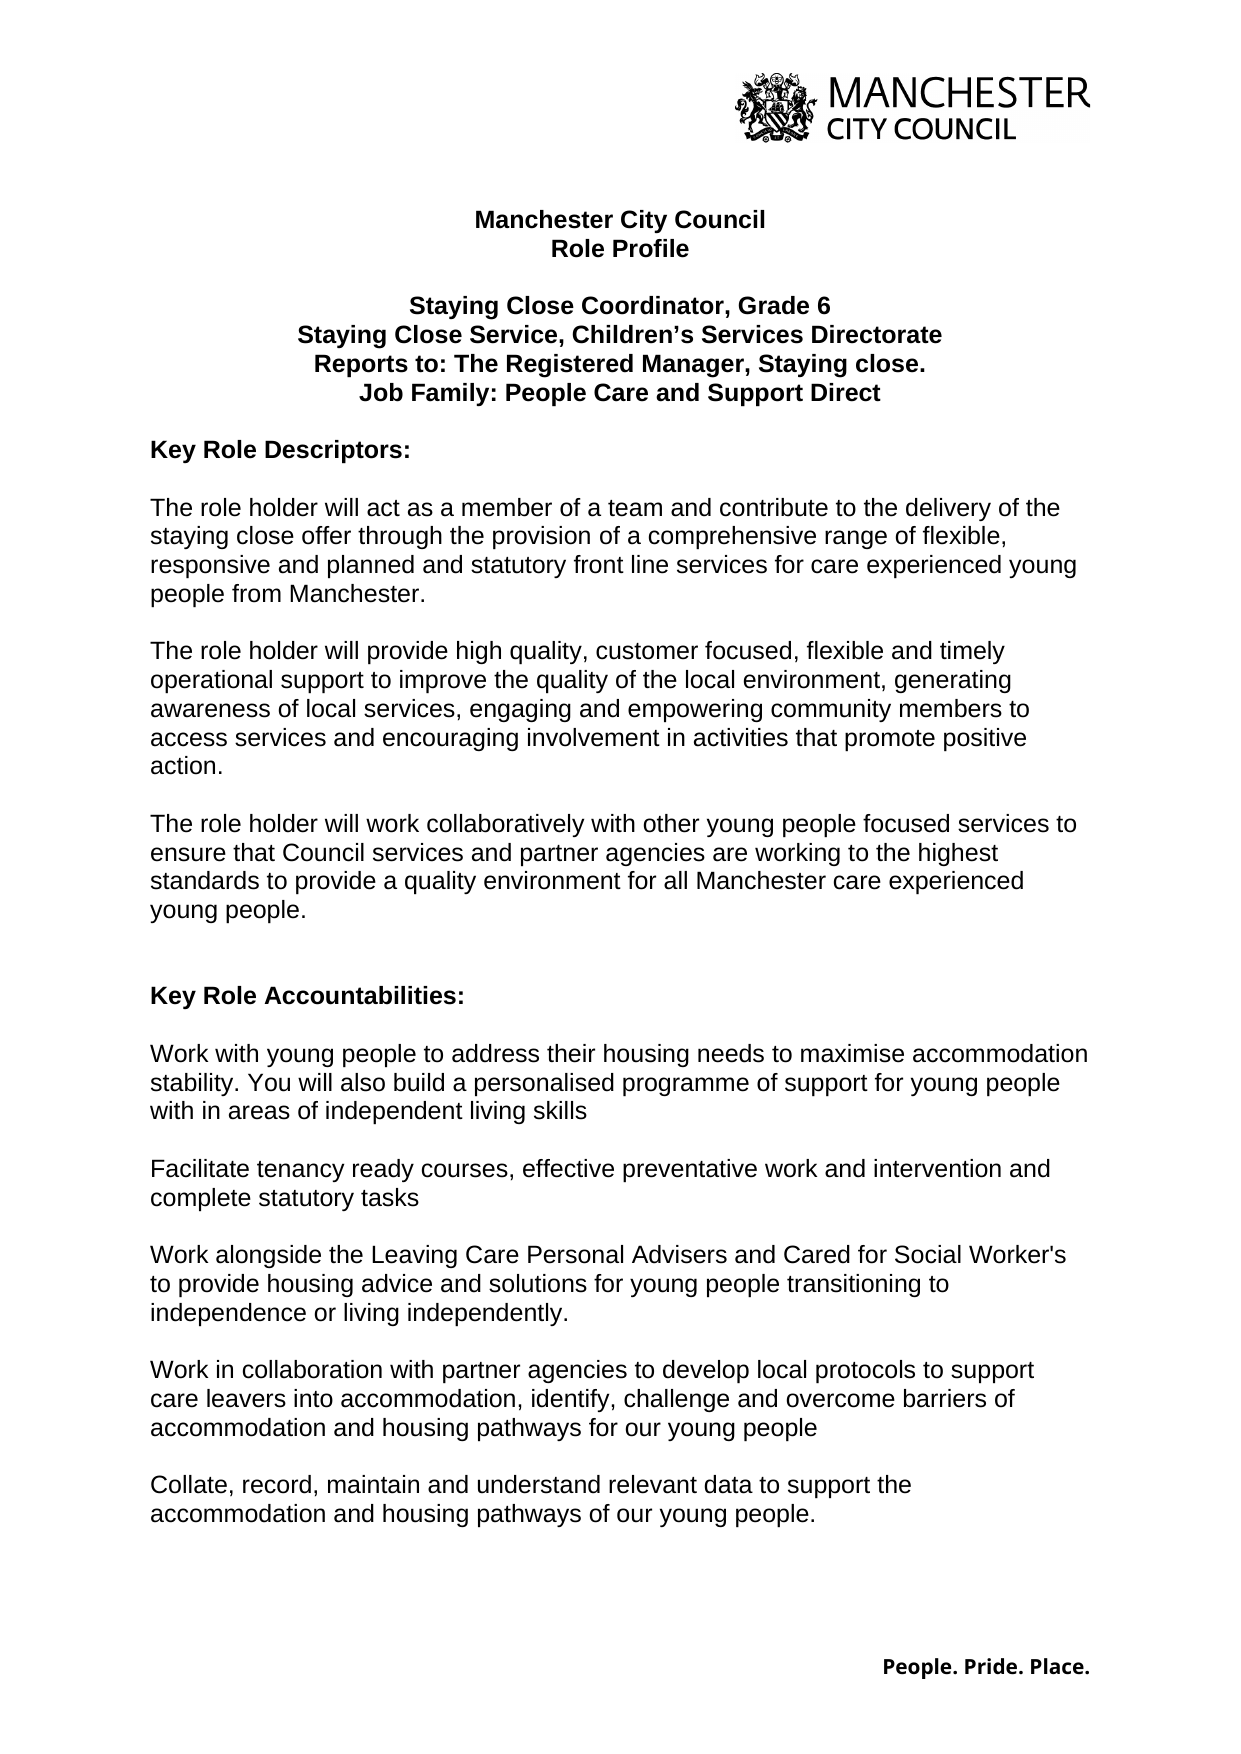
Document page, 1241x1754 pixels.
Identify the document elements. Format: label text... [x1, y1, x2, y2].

text Key Role Accountabilities: [150, 981, 1090, 1010]
text Staying Close Service, Children’s Services Directorate [150, 320, 1090, 349]
text The role holder will provide high quality, customer focused, flexible and timely operational support to improve the quality of the local environment, generating awareness of local services, engaging and empowering community members to access services and encouraging involvement in activities that promote positive action. [150, 636, 1090, 780]
text Work in collaboration with partner agencies to develop local protocols to support care leavers into accommodation, identify, challenge and overcome barriers of accommodation and housing pathways for our young people [150, 1355, 1090, 1441]
text City Council [150, 205, 1090, 234]
text Job Family: People Care and Support Direct [150, 378, 1090, 406]
text Work with young people to address their housing needs to maximise accommodation stability. You will also build a personalised programme of support for young people with in areas of independent living skills [150, 1039, 1090, 1125]
text Role Profile [150, 234, 1090, 263]
text The role holder will work collaboratively with other young people focused services to ensure that Council services and partner agencies are working to the highest standards to provide a quality environment for all Manchester care experienced young people. [150, 809, 1090, 924]
text The role holder will act as a member of a team and contribute to the delivery of the staying close offer through the provision of a comprehensive range of flexible, responsive and planned and statutory front line services for care experienced young people from Manchester. [150, 493, 1090, 608]
text Work alongside the Leaving Care Personal Advisers and Cared for Social Worker's to provide housing advice and solutions for young people transitioning to independence or living independently. [150, 1240, 1090, 1326]
text Collate, record, maintain and understand relevant data to support the accommodation and housing pathways of our young people. [150, 1470, 1090, 1528]
text Key Role Descriptors: [150, 435, 1090, 464]
picture [735, 73, 1091, 143]
text Staying Close Coordinator, Grade 6 [150, 291, 1090, 320]
text Facilitate tenancy ready courses, effective preventative work and intervention and complete statutory tasks [150, 1154, 1090, 1211]
text Reports to: The Registered Manager, Staying close. [150, 349, 1090, 378]
